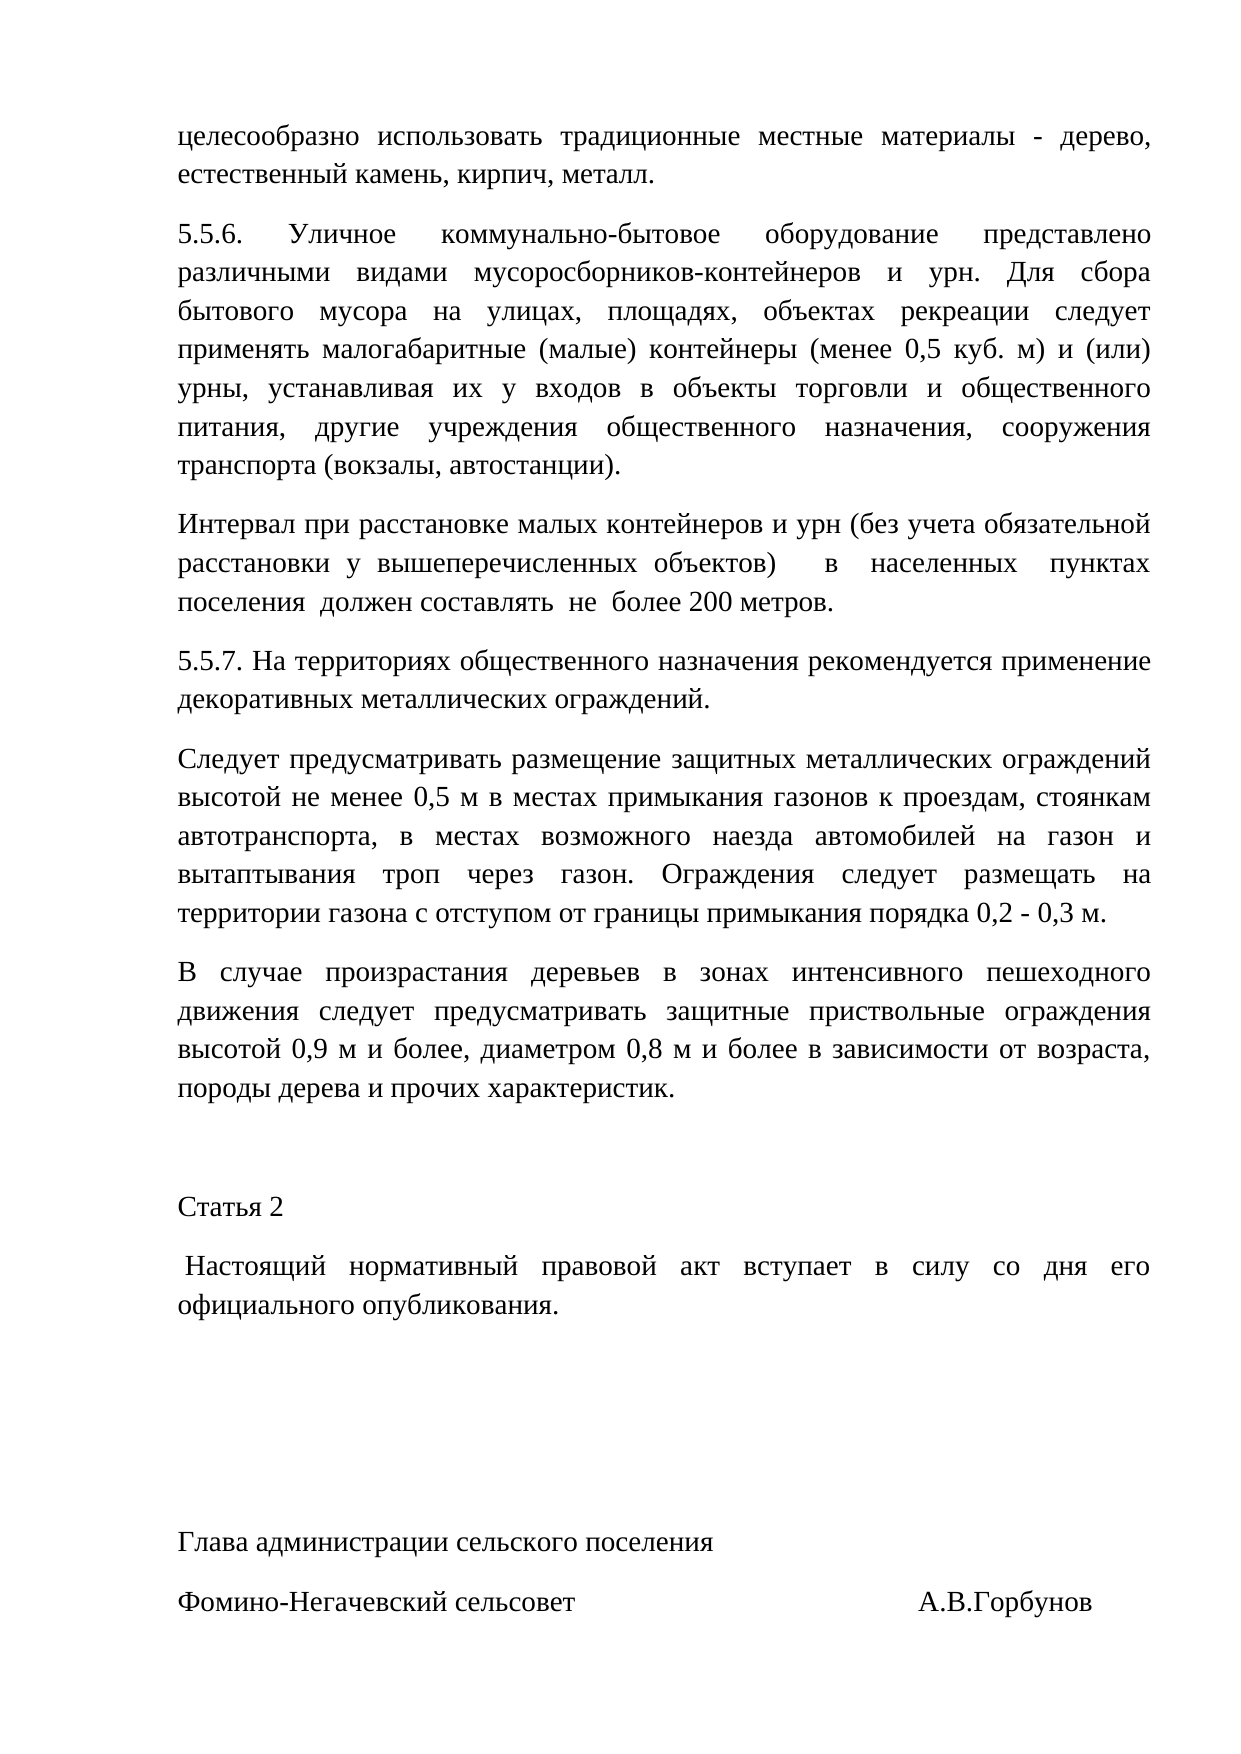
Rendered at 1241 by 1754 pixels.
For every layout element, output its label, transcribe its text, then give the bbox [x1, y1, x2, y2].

text В случае произрастания деревьев в зонах интенсивного пешеходного движения следует предусматривать защитные приствольные ограждения высотой и более, диаметром 0,8 м и более в зависимости от возраста, породы дерева и прочих характеристик. [177, 954, 1152, 1104]
text Интервал при расстановке малых контейнеров и урн (без учета обязательной расстановки у вышеперечисленных объектов) в населенных пунктах поселения должен составлять не более . [177, 507, 1152, 617]
text Глава администрации сельского поселения [177, 1524, 1152, 1558]
text 5.5.7. На территориях общественного назначения рекомендуется применение декоративных металлических ограждений. [177, 643, 1152, 715]
text Фомино-Негачевский сельсовет А.В.Горбунов [177, 1584, 1152, 1617]
text Настоящий нормативный правовой акт вступает в силу со дня его официального опубликования. [177, 1248, 1152, 1320]
text Статья 2 [177, 1189, 1152, 1222]
text 5.5.6. Уличное коммунально-бытовое оборудование представлено различными видами мусоросборников-контейнеров и урн. Для сбора бытового мусора на улицах, площадях, объектах рекреации следует применять малогабаритные (малые) контейнеры (менее ) и (или) урны, устанавливая их у входов в объекты торговли и общественного питания, другие учреждения общественного назначения, сооружения транспорта (вокзалы, автостанции). [177, 216, 1152, 481]
text Следует предусматривать размещение защитных металлических ограждений высотой не менее в местах примыкания газонов к проездам, стоянкам автотранспорта, в местах возможного наезда автомобилей на газон и вытаптывания троп через газон. Ограждения следует размещать на территории газона с отступом от границы примыкания порядка 0,2 - . [177, 741, 1152, 929]
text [177, 118, 1152, 190]
